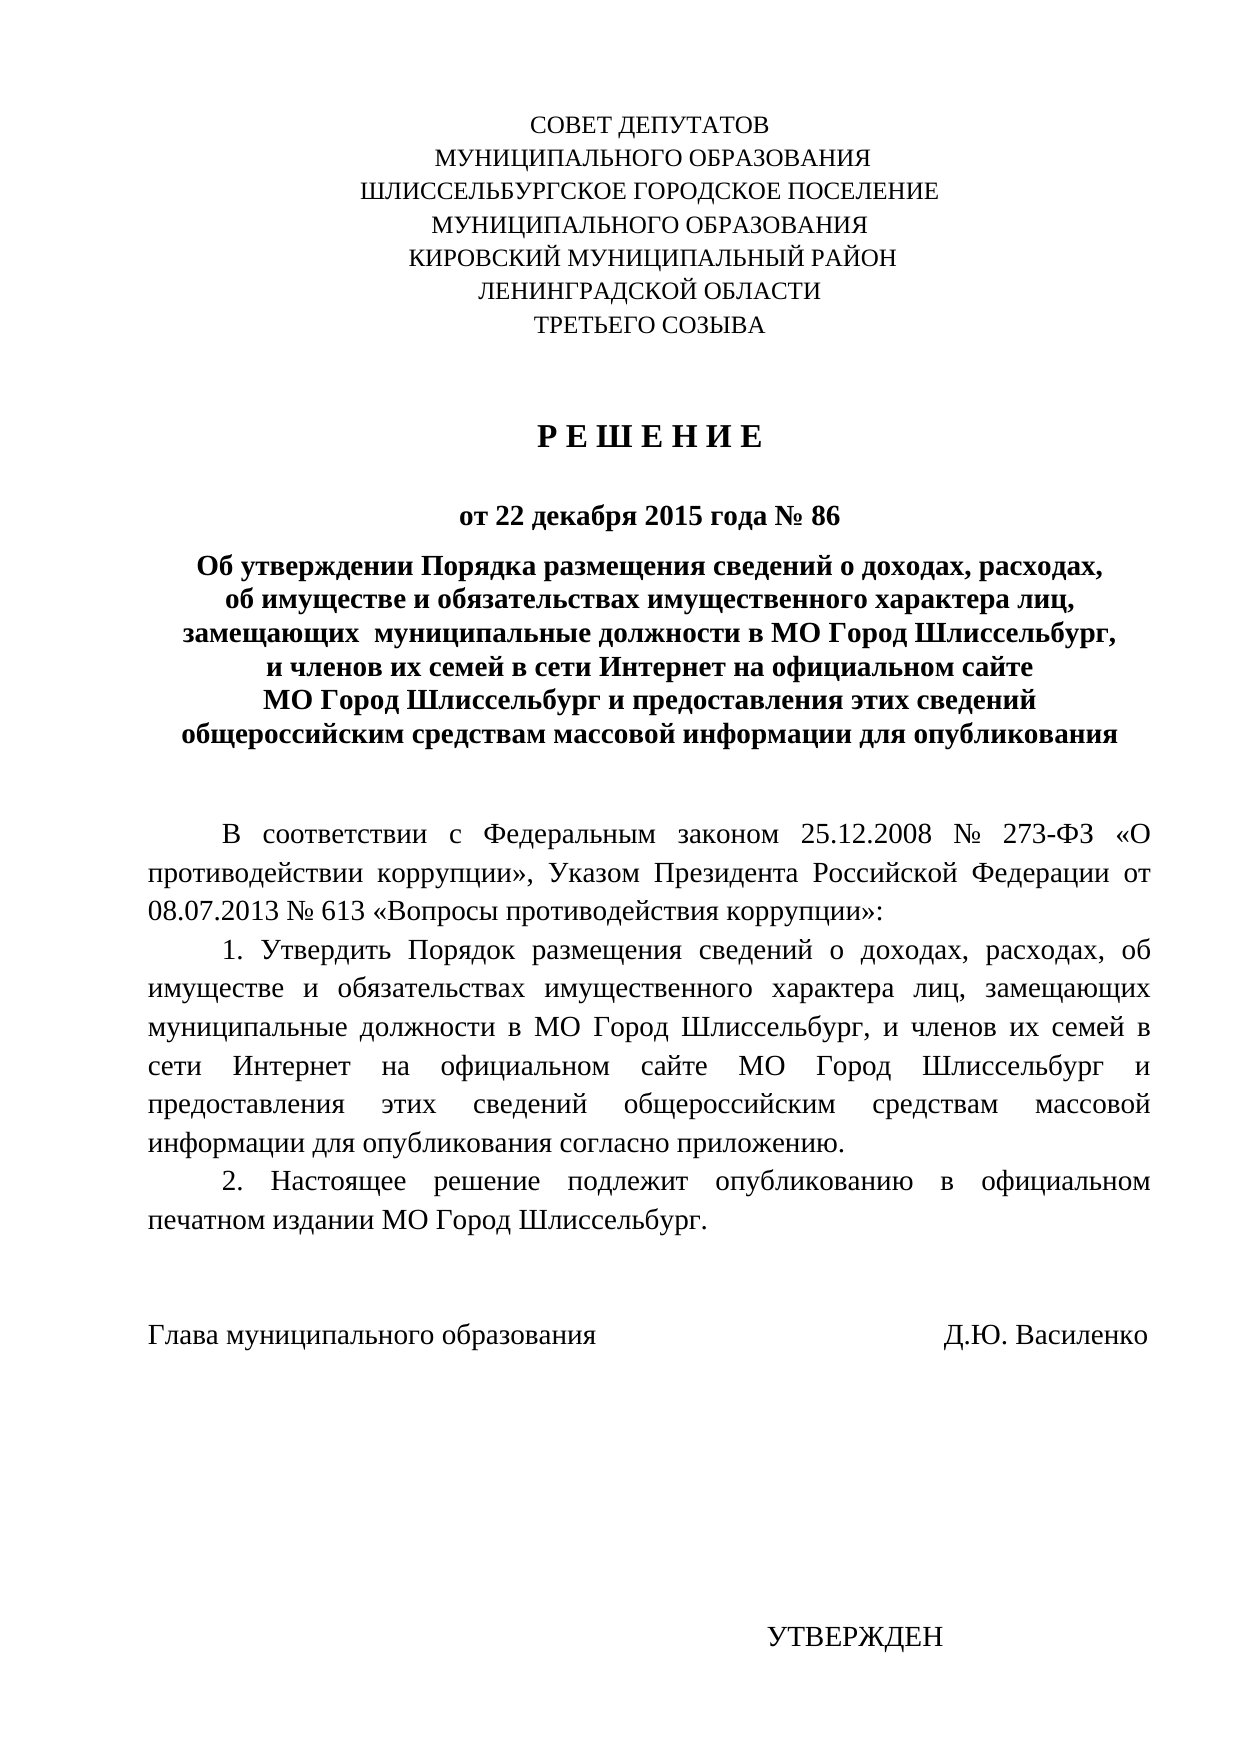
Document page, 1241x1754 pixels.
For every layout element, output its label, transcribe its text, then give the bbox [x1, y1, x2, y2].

text от 22 декабря 2015 года № 86 [148, 498, 1152, 531]
title МО Город Шлиссельбург и предоставления этих сведений общероссийским средствам массовой информации для опубликования [148, 682, 1152, 749]
text ЛЕНИНГРАДСКОЙ ОБЛАСТИ [148, 273, 1152, 306]
text В соответствии с Федеральным законом 25.12.2008 № 273-ФЗ «О противодействии коррупции», Указом Президента Российской Федерации от 08.07.2013 № 613 «Вопросы противодействия коррупции»: [148, 816, 1152, 927]
text ШЛИССЕЛЬБУРГСКОЕ ГОРОДСКОЕ ПОСЕЛЕНИЕ [148, 173, 1152, 206]
text СОВЕТ ДЕПУТАТОВ [148, 106, 1152, 140]
title Об утверждении Порядка размещения сведений о доходах, расходах, [148, 548, 1152, 582]
text КИРОВСКИЙ МУНИЦИПАЛЬНЫЙ РАЙОН [148, 240, 1152, 273]
text МУНИЦИПАЛЬНОГО ОБРАЗОВАНИЯ [148, 140, 1152, 173]
text 2. Настоящее решение подлежит опубликованию в официальном печатном издании МО Город Шлиссельбург. [148, 1163, 1152, 1235]
text МУНИЦИПАЛЬНОГО ОБРАЗОВАНИЯ [148, 206, 1152, 240]
title замещающих муниципальные должности в МО Город Шлиссельбург, [148, 615, 1152, 649]
text Глава муниципального образования Д.Ю. Василенко [148, 1317, 1152, 1351]
text УТВЕРЖДЕН [148, 1619, 1152, 1653]
title 1. Утвердить Порядок размещения сведений о доходах, расходах, об имуществе и обязательствах имущественного характера лиц, замещающих муниципальные должности в МО Город Шлиссельбург, и членов их семей в сети Интернет на официальном сайте МО Город Шлиссельбург и предоставления этих сведений общероссийским средствам массовой информации для опубликования согласно приложению. [148, 932, 1152, 1158]
title и членов их семей в сети Интернет на официальном сайте [148, 649, 1152, 682]
title об имуществе и обязательствах имущественного характера лиц, [148, 582, 1152, 615]
text ТРЕТЬЕГО СОЗЫВА [148, 306, 1152, 340]
subtitle Р Е Ш Е Н И Е [148, 416, 1152, 454]
